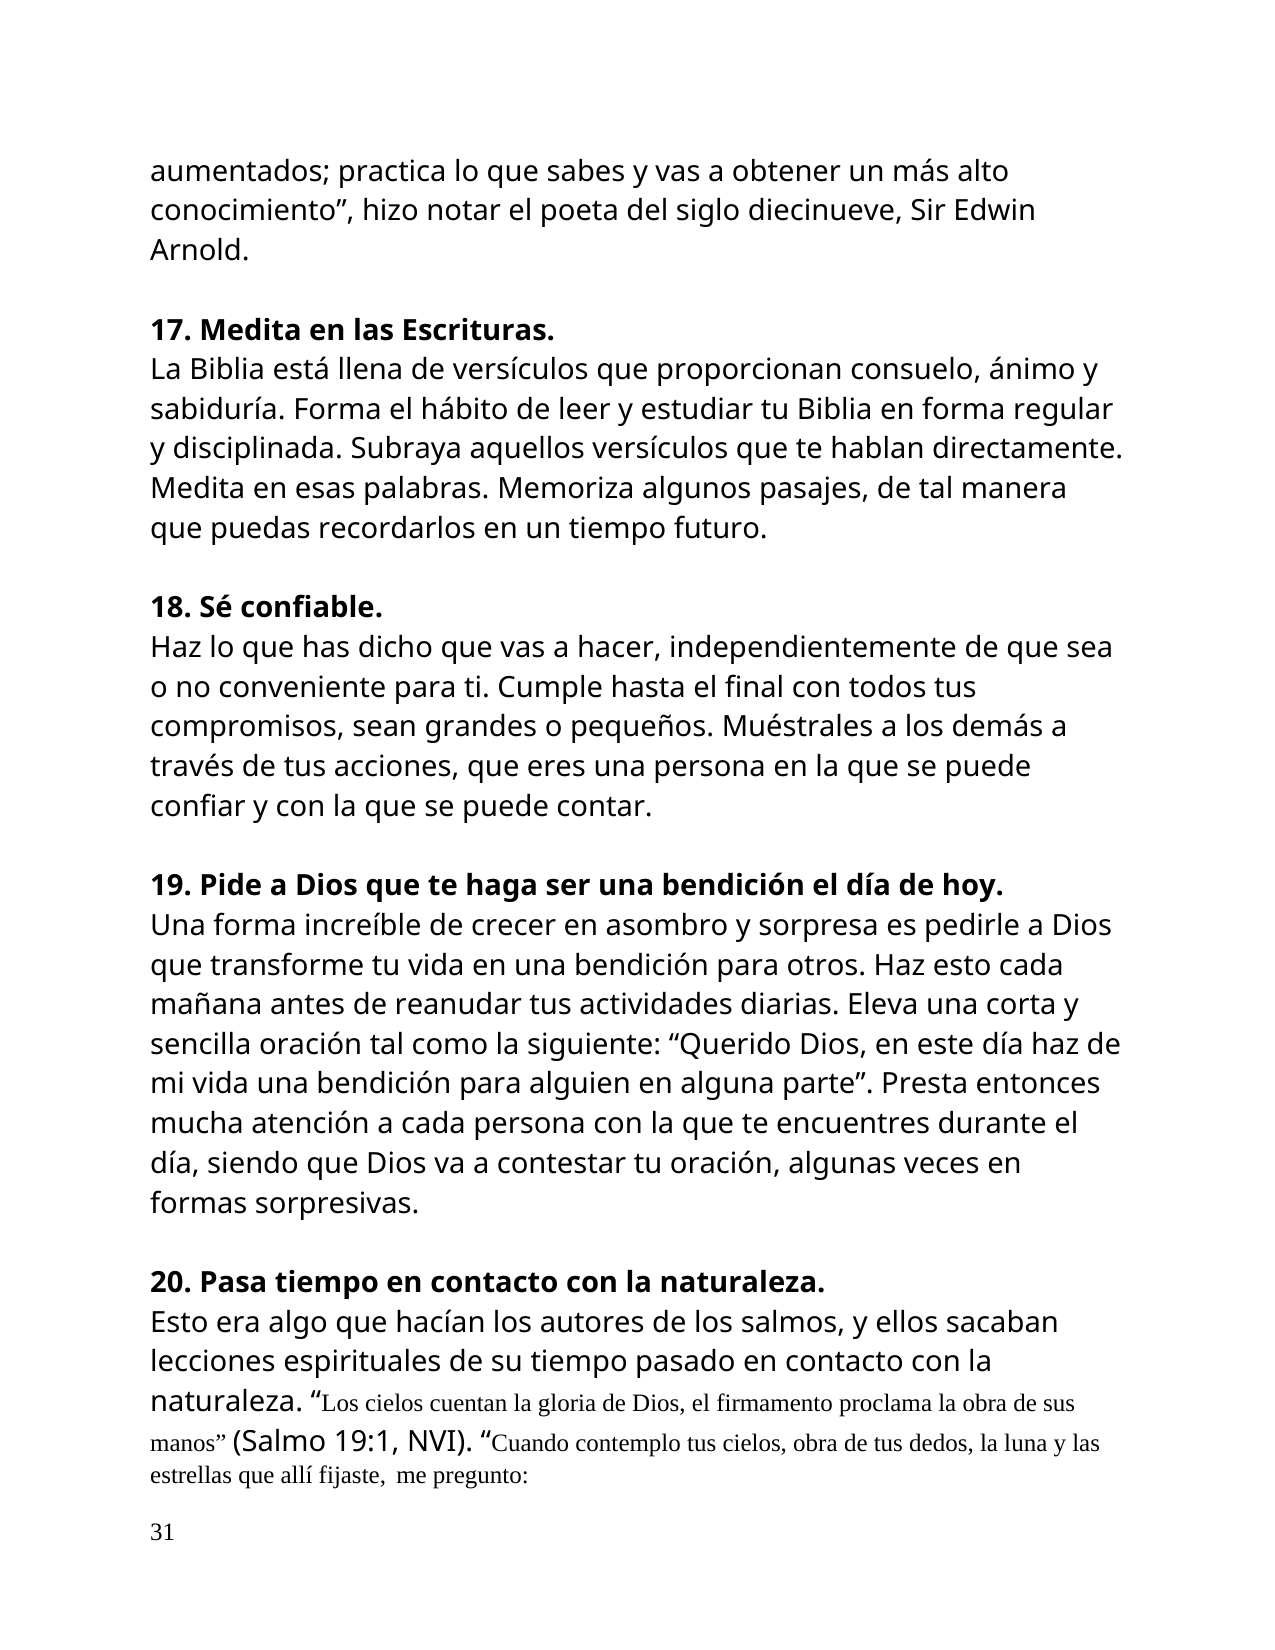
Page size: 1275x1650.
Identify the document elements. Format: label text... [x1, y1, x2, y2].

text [150, 150, 1125, 269]
text 17. Medita en las Escrituras. La Biblia está llena de versículos que proporcionan consuelo, ánimo y sabiduría. Forma el hábito de leer y estudiar tu Biblia en forma regular y disciplinada. Subraya aquellos versículos que te hablan directamente. Medita en esas palabras. Memoriza algunos pasajes, de tal manera que puedas recordarlos en un tiempo futuro. [150, 309, 1125, 547]
text 18. Sé confiable. Haz lo que has dicho que vas a hacer, independientemente de que sea o no conveniente para ti. Cumple hasta el final con todos tus compromisos, sean grandes o pequeños. Muéstrales a los demás a través de tus acciones, que eres una persona en la que se puede confiar y con la que se puede contar. [150, 587, 1125, 825]
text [150, 1261, 1125, 1488]
text Una forma increíble de crecer en asombro y sorpresa es pedirle a Dios que transforme tu vida en una bendición para otros. Haz esto cada mañana antes de reanudar tus actividades diarias. Eleva una corta y sencilla oración tal como la siguiente: “Querido Dios, en este día haz de mi vida una bendición para alguien en alguna parte”. Presta entonces mucha atención a cada persona con la que te encuentres durante el día, siendo que Dios va a contestar tu oración, algunas veces en formas sorpresivas. [150, 904, 1125, 1222]
text 19. Pide a Dios que te haga ser una bendición el día de hoy. [150, 864, 1125, 904]
